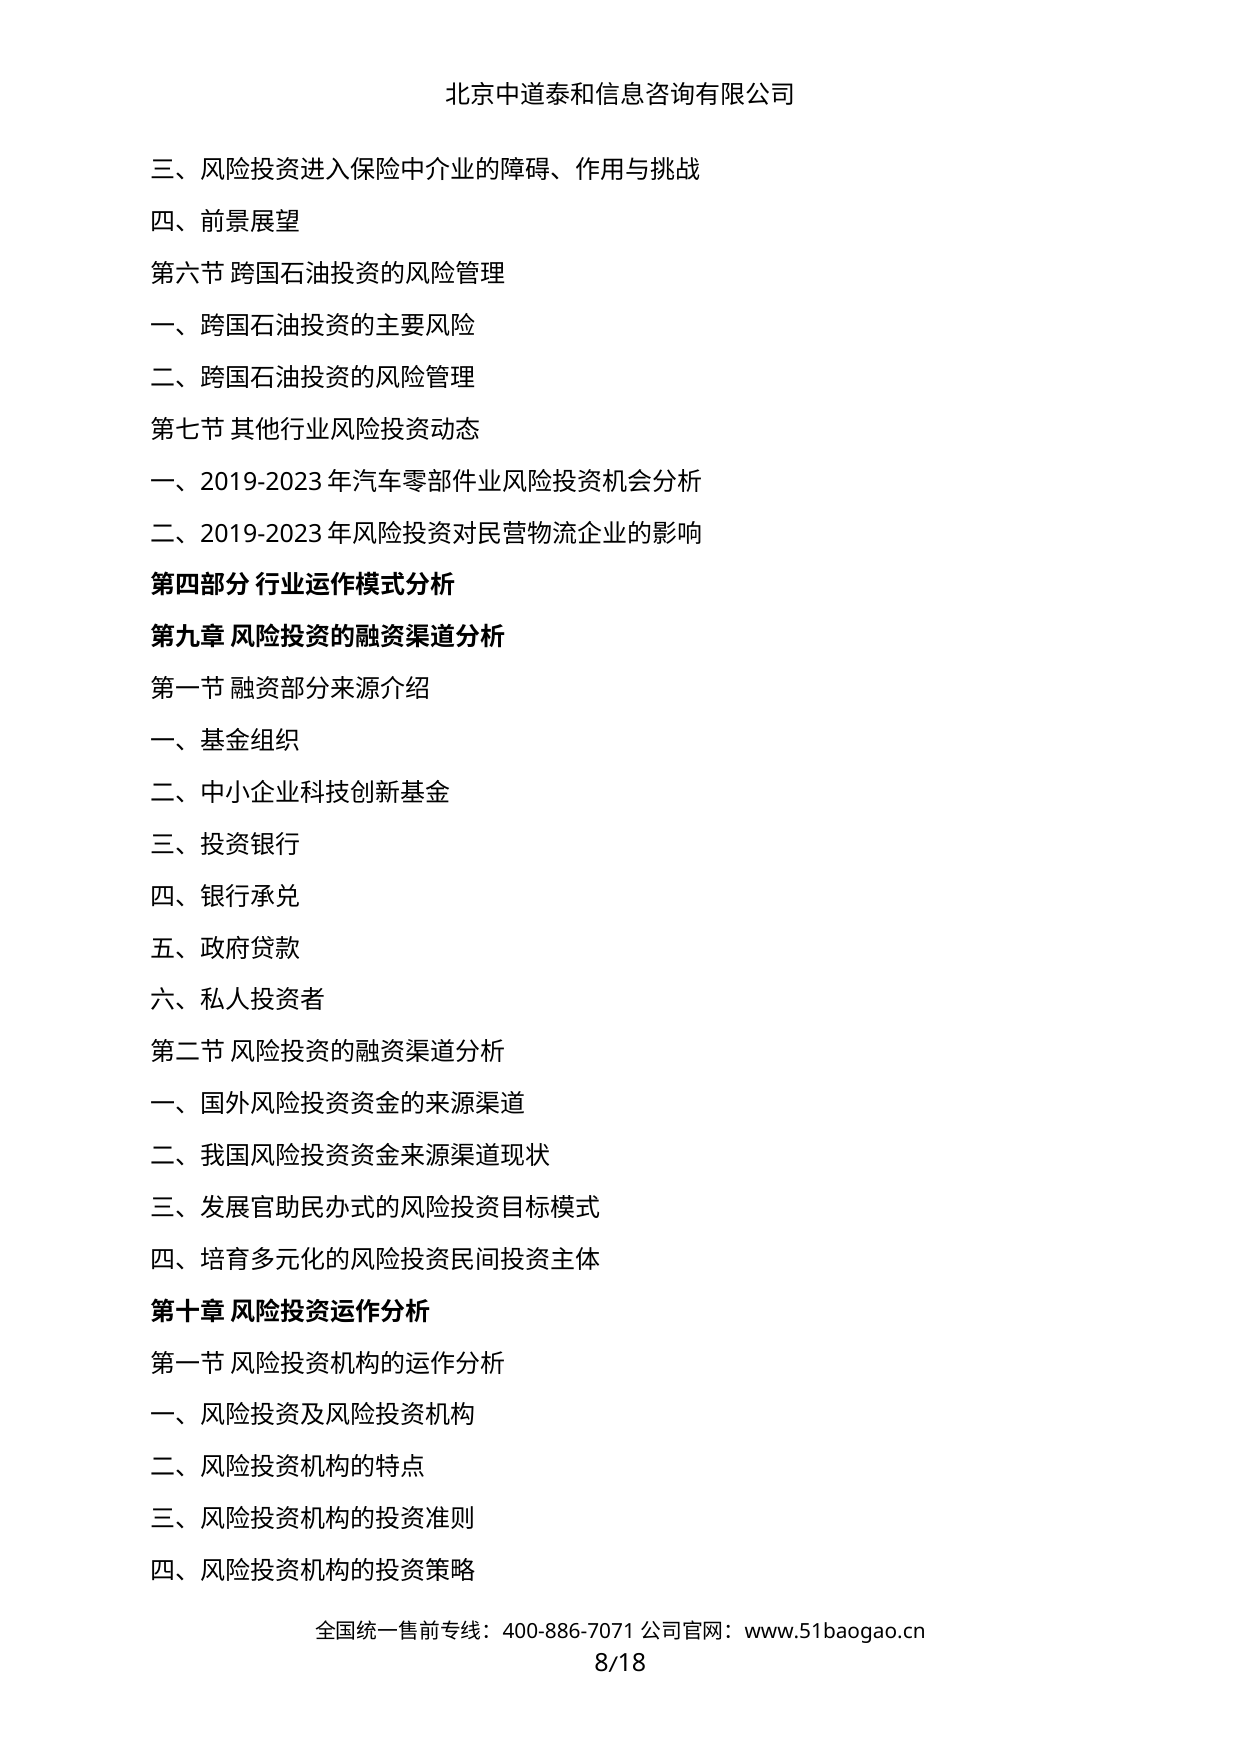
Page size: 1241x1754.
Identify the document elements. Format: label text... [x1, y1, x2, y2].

text 一、2019-2023年汽车零部件业风险投资机会分析 [150, 461, 1090, 497]
text 四、风险投资机构的投资策略 [150, 1551, 1090, 1587]
text 二、中小企业科技创新基金 [150, 772, 1090, 809]
text 第七节 其他行业风险投资动态 [150, 409, 1090, 446]
text 四、培育多元化的风险投资民间投资主体 [150, 1239, 1090, 1276]
text 二、2019-2023年风险投资对民营物流企业的影响 [150, 513, 1090, 549]
text 三、发展官助民办式的风险投资目标模式 [150, 1187, 1090, 1224]
text 六、私人投资者 [150, 980, 1090, 1016]
text 五、政府贷款 [150, 928, 1090, 964]
text 第一节 融资部分来源介绍 [150, 669, 1090, 705]
text 第十章 风险投资运作分析 [150, 1291, 1090, 1327]
text 四、银行承兑 [150, 876, 1090, 912]
text 三、风险投资机构的投资准则 [150, 1499, 1090, 1535]
text 一、基金组织 [150, 721, 1090, 757]
text 三、风险投资进入保险中介业的障碍、作用与挑战 [150, 150, 1090, 186]
text 一、风险投资及风险投资机构 [150, 1395, 1090, 1431]
text 四、前景展望 [150, 202, 1090, 238]
text 一、国外风险投资资金的来源渠道 [150, 1084, 1090, 1120]
text 一、跨国石油投资的主要风险 [150, 306, 1090, 342]
text 三、投资银行 [150, 824, 1090, 861]
text 二、风险投资机构的特点 [150, 1447, 1090, 1483]
text 第六节 跨国石油投资的风险管理 [150, 254, 1090, 290]
text 第九章 风险投资的融资渠道分析 [150, 617, 1090, 653]
text 二、我国风险投资资金来源渠道现状 [150, 1136, 1090, 1172]
text 第四部分 行业运作模式分析 [150, 565, 1090, 601]
text 二、跨国石油投资的风险管理 [150, 357, 1090, 394]
text 第一节 风险投资机构的运作分析 [150, 1343, 1090, 1379]
text 第二节 风险投资的融资渠道分析 [150, 1032, 1090, 1068]
